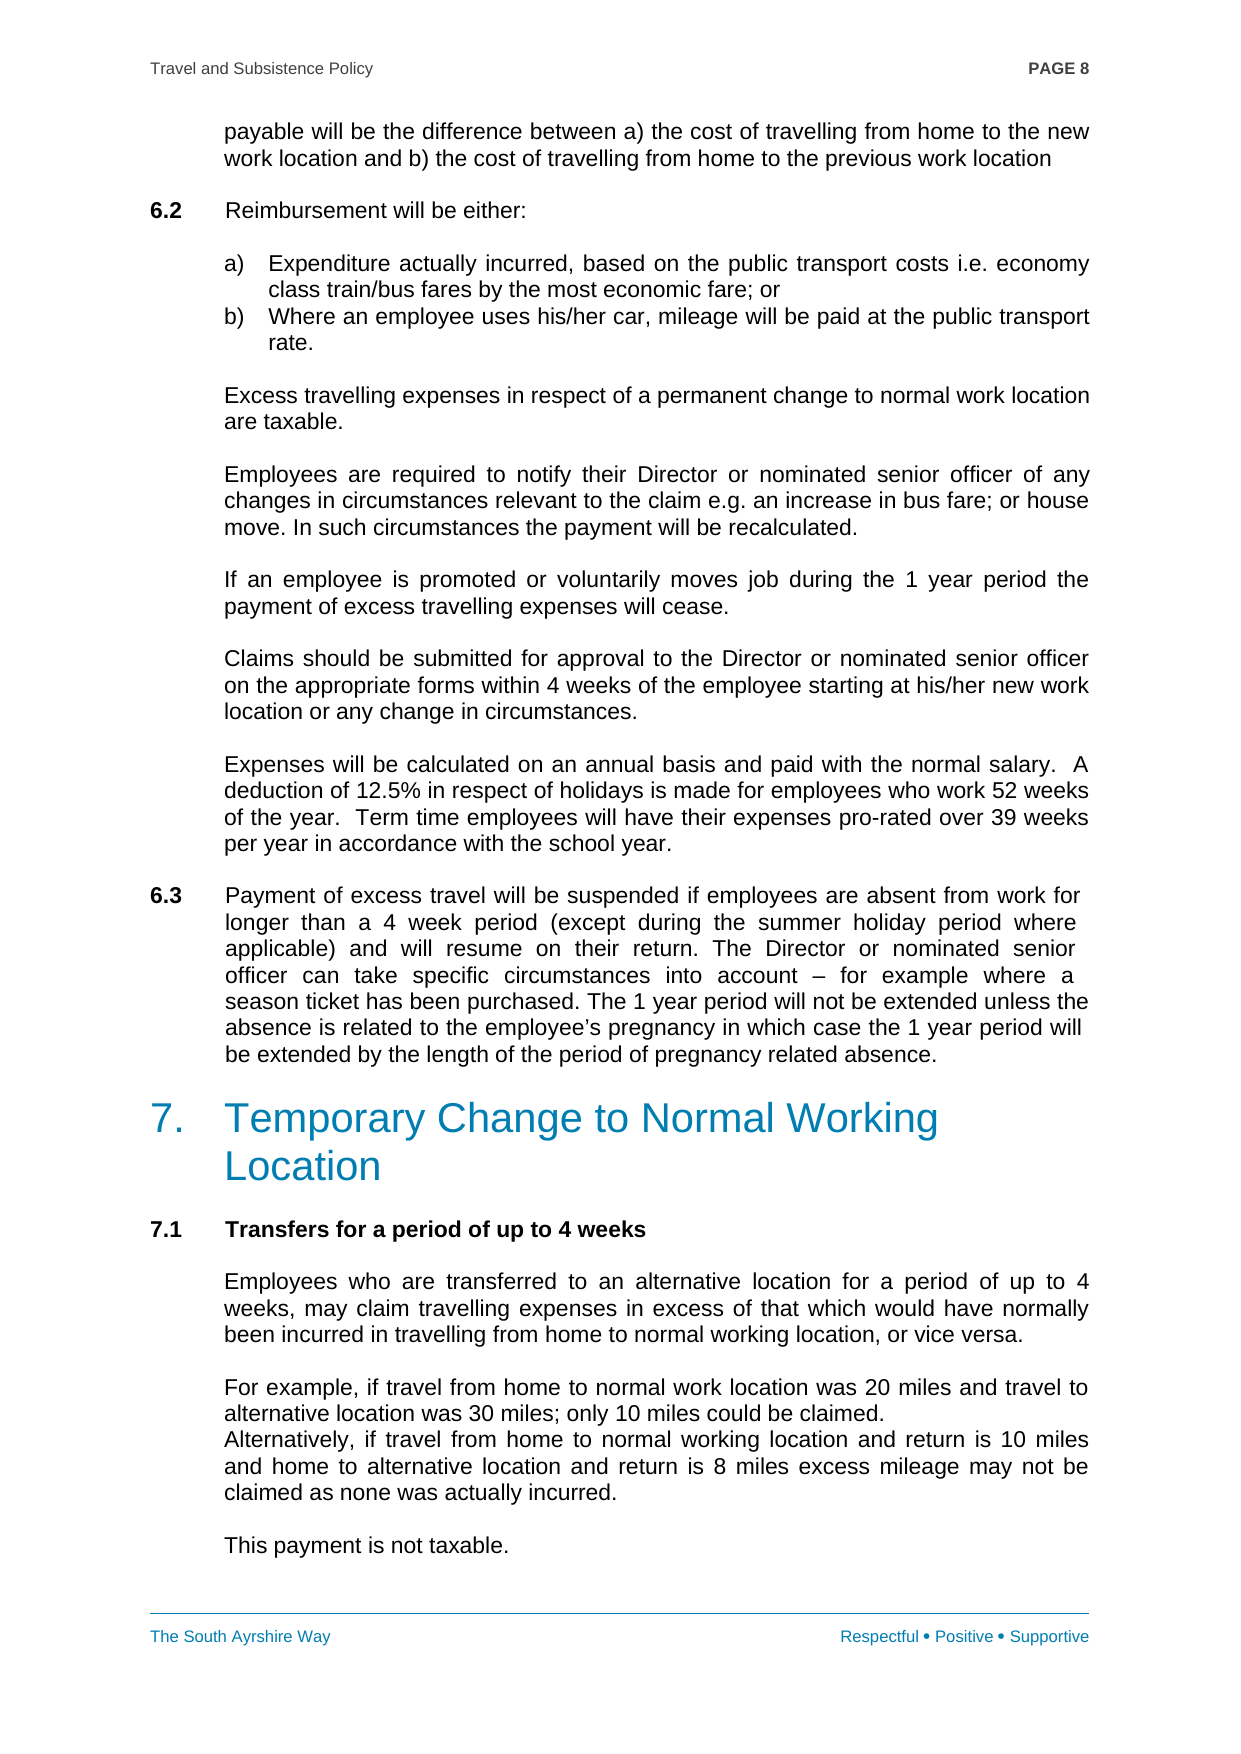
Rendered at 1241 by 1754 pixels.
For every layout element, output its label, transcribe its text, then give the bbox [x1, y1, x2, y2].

text Claims should be submitted for approval to the Director or nominated senior officer on the appropriate forms within 4 weeks of the employee starting at his/her new work location or any change in circumstances. [224, 645, 1090, 724]
text Employees who are transferred to an alternative location for a period of up to 4 weeks, may claim travelling expenses in excess of that which would have normally been incurred in travelling from home to normal working location, or vice versa. [224, 1268, 1090, 1347]
text 6.3 Payment of excess travel will be suspended if employees are absent from work for longer than a 4 week period (except during the summer holiday period where applicable) and will resume on their return. The Director or nominated senior officer can take specific circumstances into account – for example where a season ticket has been purchased. The 1 year period will not be extended unless the absence is related to the employee’s pregnancy in which case the 1 year period will be extended by the length of the period of pregnancy related absence. [150, 882, 1090, 1067]
text 7.1 Transfers for a period of up to 4 weeks [150, 1216, 1090, 1242]
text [224, 118, 1090, 171]
text This payment is not taxable. [224, 1532, 1090, 1558]
text Employees are required to notify their Director or nominated senior officer of any changes in circumstances relevant to the claim e.g. an increase in bus fare; or house move. In such circumstances the payment will be recalculated. [224, 461, 1090, 540]
list Expenditure actually incurred, based on the public transport costs i.e. economy class train/bus fares by the most economic fare; or [224, 250, 1090, 303]
text Excess travelling expenses in respect of a permanent change to normal work location are taxable. [224, 382, 1090, 434]
text If an employee is promoted or voluntarily moves job during the 1 year period the payment of excess travelling expenses will cease. [224, 566, 1090, 619]
list Where an employee uses his/her car, mileage will be paid at the public transport rate. [224, 303, 1090, 355]
list Temporary Change to Normal Working Location [150, 1093, 1090, 1189]
text For example, if travel from home to normal work location was 20 miles and travel to alternative location was 30 miles; only 10 miles could be claimed. [224, 1374, 1090, 1426]
text Expenses will be calculated on an annual basis and paid with the normal salary. A deduction of 12.5% in respect of holidays is made for employees who work 52 weeks of the year. Term time employees will have their expenses pro-rated over 39 weeks per year in accordance with the school year. [224, 751, 1090, 856]
text 6.2 Reimbursement will be either: [150, 197, 1090, 224]
text Alternatively, if travel from home to normal working location and return is 10 miles and home to alternative location and return is 8 miles excess mileage may not be claimed as none was actually incurred. [224, 1426, 1090, 1505]
